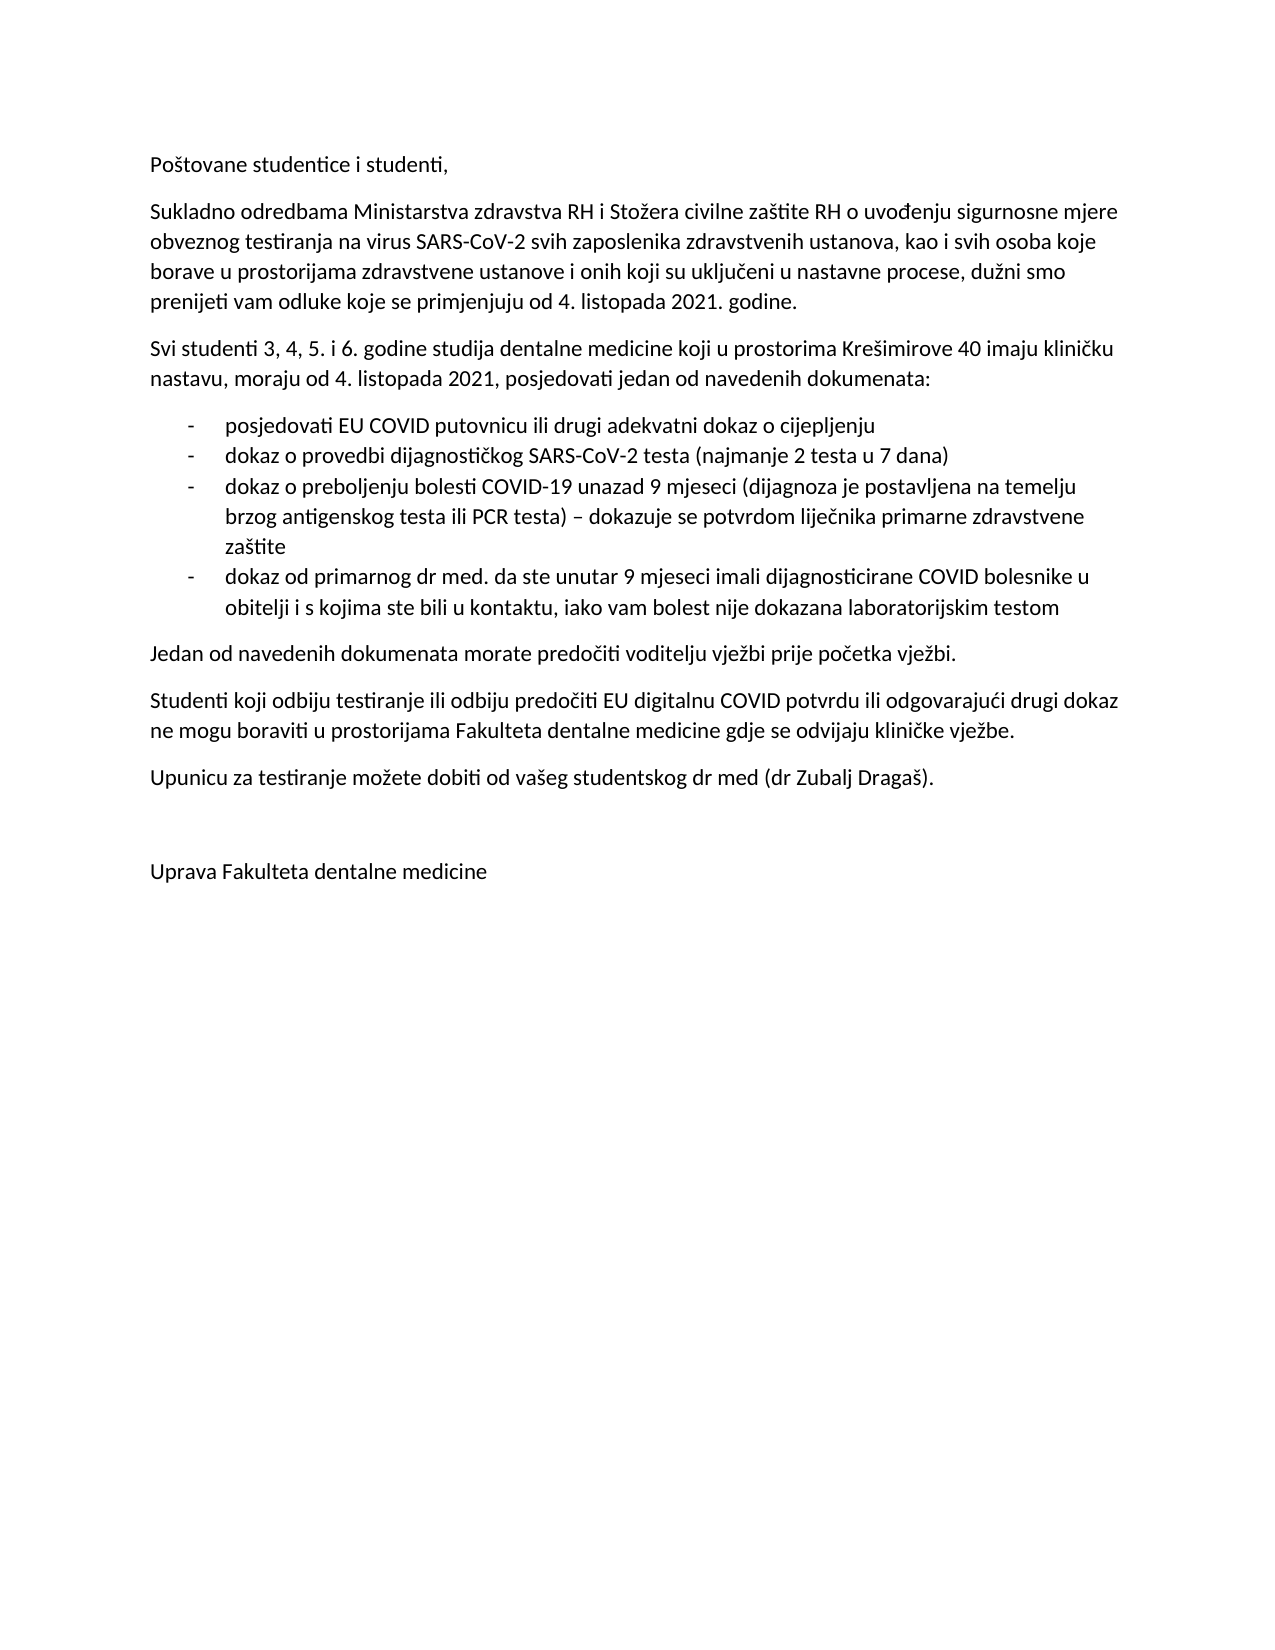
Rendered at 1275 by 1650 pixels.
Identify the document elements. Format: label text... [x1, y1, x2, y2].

list dokaz o provedbi dijagnostičkog SARS-CoV-2 testa (najmanje 2 testa u 7 dana) [187, 442, 1125, 470]
text Uprava Fakulteta dentalne medicine [150, 857, 1125, 885]
text Jedan od navedenih dokumenata morate predočiti voditelju vježbi prije početka vježbi. [150, 639, 1125, 668]
text Sukladno odredbama Ministarstva zdravstva RH i Stožera civilne zaštite RH o uvođenju sigurnosne mjere obveznog testiranja na virus SARS-CoV-2 svih zaposlenika zdravstvenih ustanova, kao i svih osoba koje borave u prostorijama zdravstvene ustanove i onih koji su uključeni u nastavne procese, dužni smo prenijeti vam odluke koje se primjenjuju od 4. listopada 2021. godine. [150, 197, 1125, 316]
text Studenti koji odbiju testiranje ili odbiju predočiti EU digitalnu COVID potvrdu ili odgovarajući drugi dokaz ne mogu boraviti u prostorijama Fakulteta dentalne medicine gdje se odvijaju kliničke vježbe. [150, 686, 1125, 745]
list dokaz od primarnog dr med. da ste unutar 9 mjeseci imali dijagnosticirane COVID bolesnike u obitelji i s kojima ste bili u kontaktu, iako vam bolest nije dokazana laboratorijskim testom [187, 562, 1125, 621]
text Upunicu za testiranje možete dobiti od vašeg studentskog dr med (dr Zubalj Dragaš). [150, 763, 1125, 792]
text Poštovane studentice i studenti, [150, 150, 1125, 178]
list dokaz o preboljenju bolesti COVID-19 unazad 9 mjeseci (dijagnoza je postavljena na temelju brzog antigenskog testa ili PCR testa) – dokazuje se potvrdom liječnika primarne zdravstvene zaštite [187, 472, 1125, 560]
text Svi studenti 3, 4, 5. i 6. godine studija dentalne medicine koji u prostorima Krešimirove 40 imaju kliničku nastavu, moraju od 4. listopada 2021, posjedovati jedan od navedenih dokumenata: [150, 334, 1125, 393]
list posjedovati EU COVID putovnicu ili drugi adekvatni dokaz o cijepljenju [187, 411, 1125, 439]
